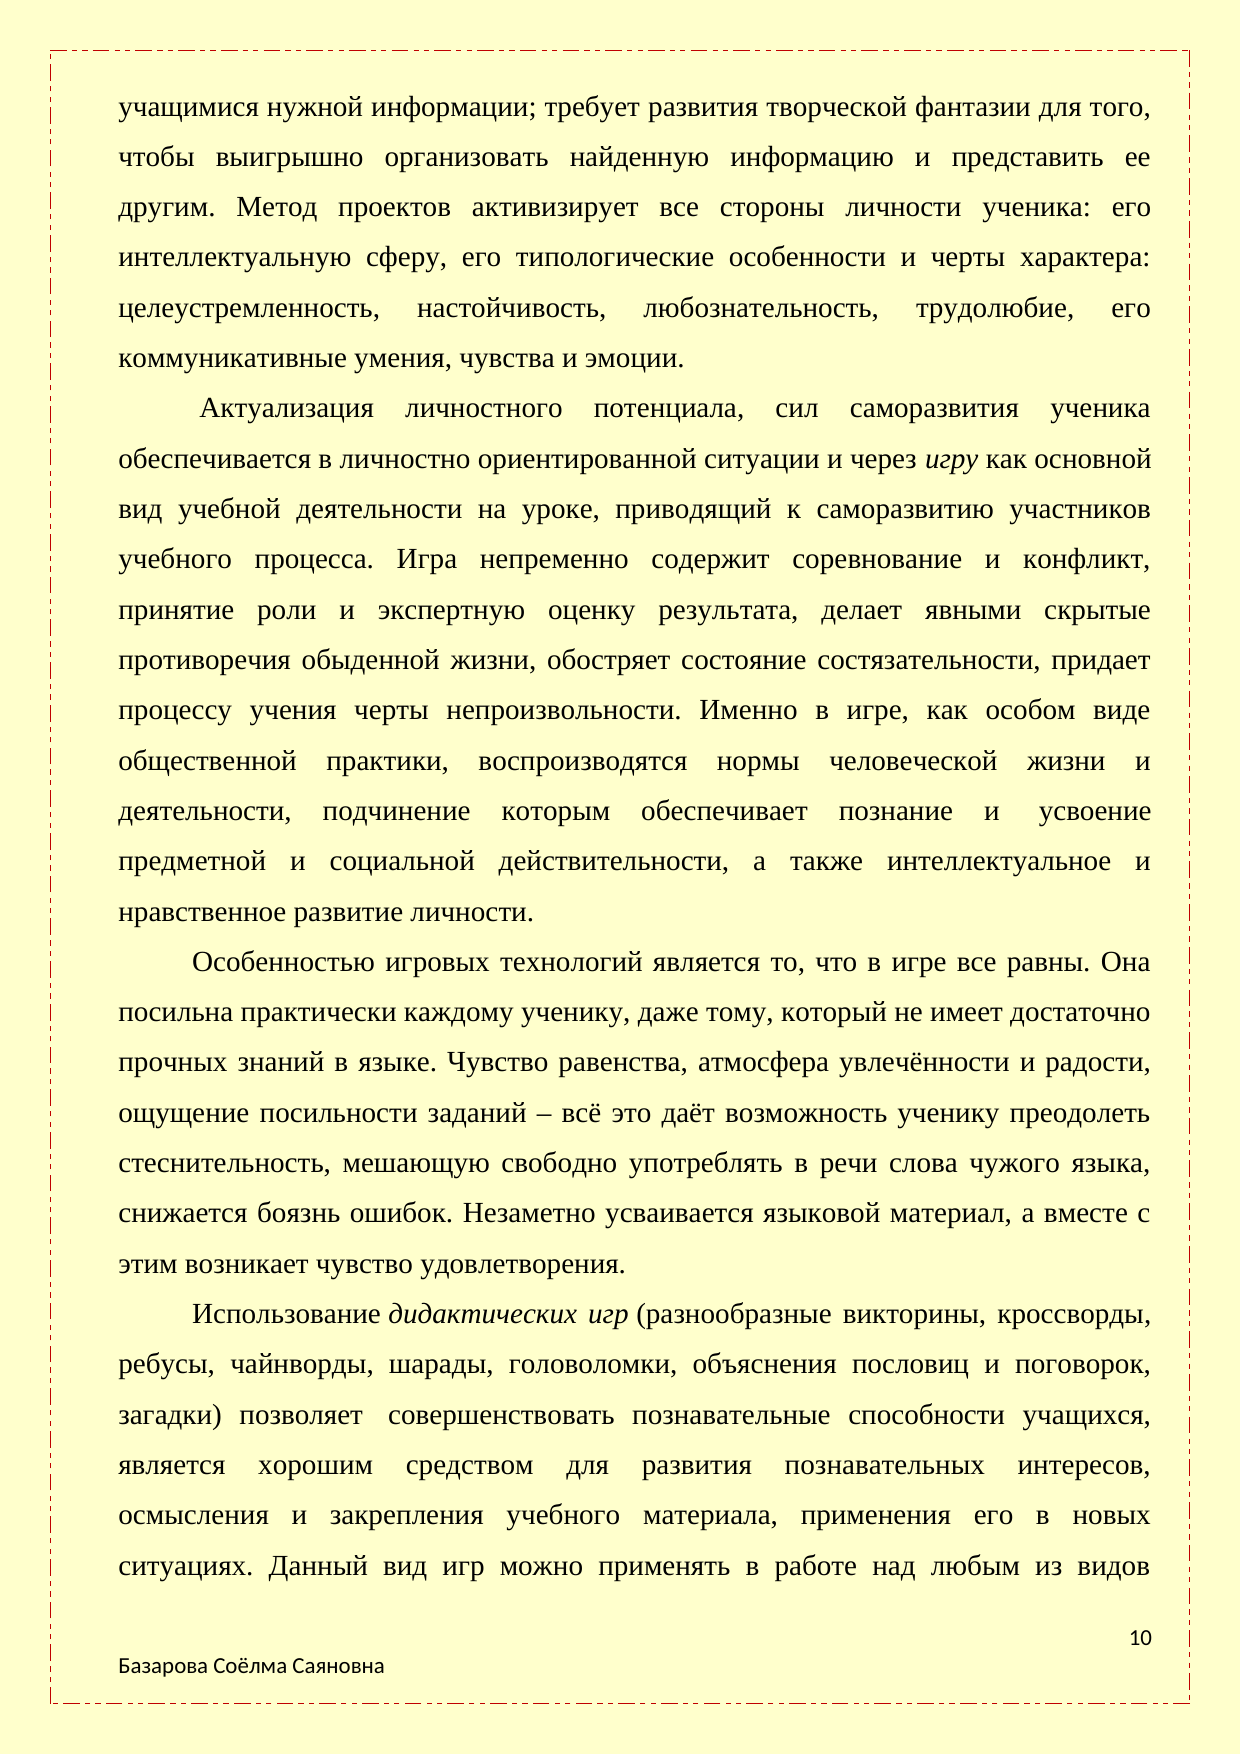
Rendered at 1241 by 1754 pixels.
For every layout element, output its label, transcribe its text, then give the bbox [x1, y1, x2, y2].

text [118, 89, 1152, 374]
text Актуализация личностного потенциала, сил саморазвития ученика обеспечивается в личностно ориентированной ситуации и через игру как основной вид учебной деятельности на уроке, приводящий к саморазвитию участников учебного процесса. Игра непременно содержит соревнование и конфликт, принятие роли и экспертную оценку результата, делает явными скрытые противоречия обыденной жизни, обостряет состояние состязательности, придает процессу учения черты непроизвольности. Именно в игре, как особом виде общественной практики, воспроизводятся нормы человеческой жизни и деятельности, подчинение которым обеспечивает познание и усвоение предметной и социальной действительности, а также интеллектуальное и нравственное развитие личности. [118, 391, 1152, 927]
text Особенностью игровых технологий является то, что в игре все равны. Она посильна практически каждому ученику, даже тому, который не имеет достаточно прочных знаний в языке. Чувство равенства, атмосфера увлечённости и радости, ощущение посильности заданий – всё это даёт возможность ученику преодолеть стеснительность, мешающую свободно употреблять в речи слова чужого языка, снижается боязнь ошибок. Незаметно усваивается языковой материал, а вместе с этим возникает чувство удовлетворения. [118, 944, 1152, 1279]
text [118, 1296, 1152, 1581]
